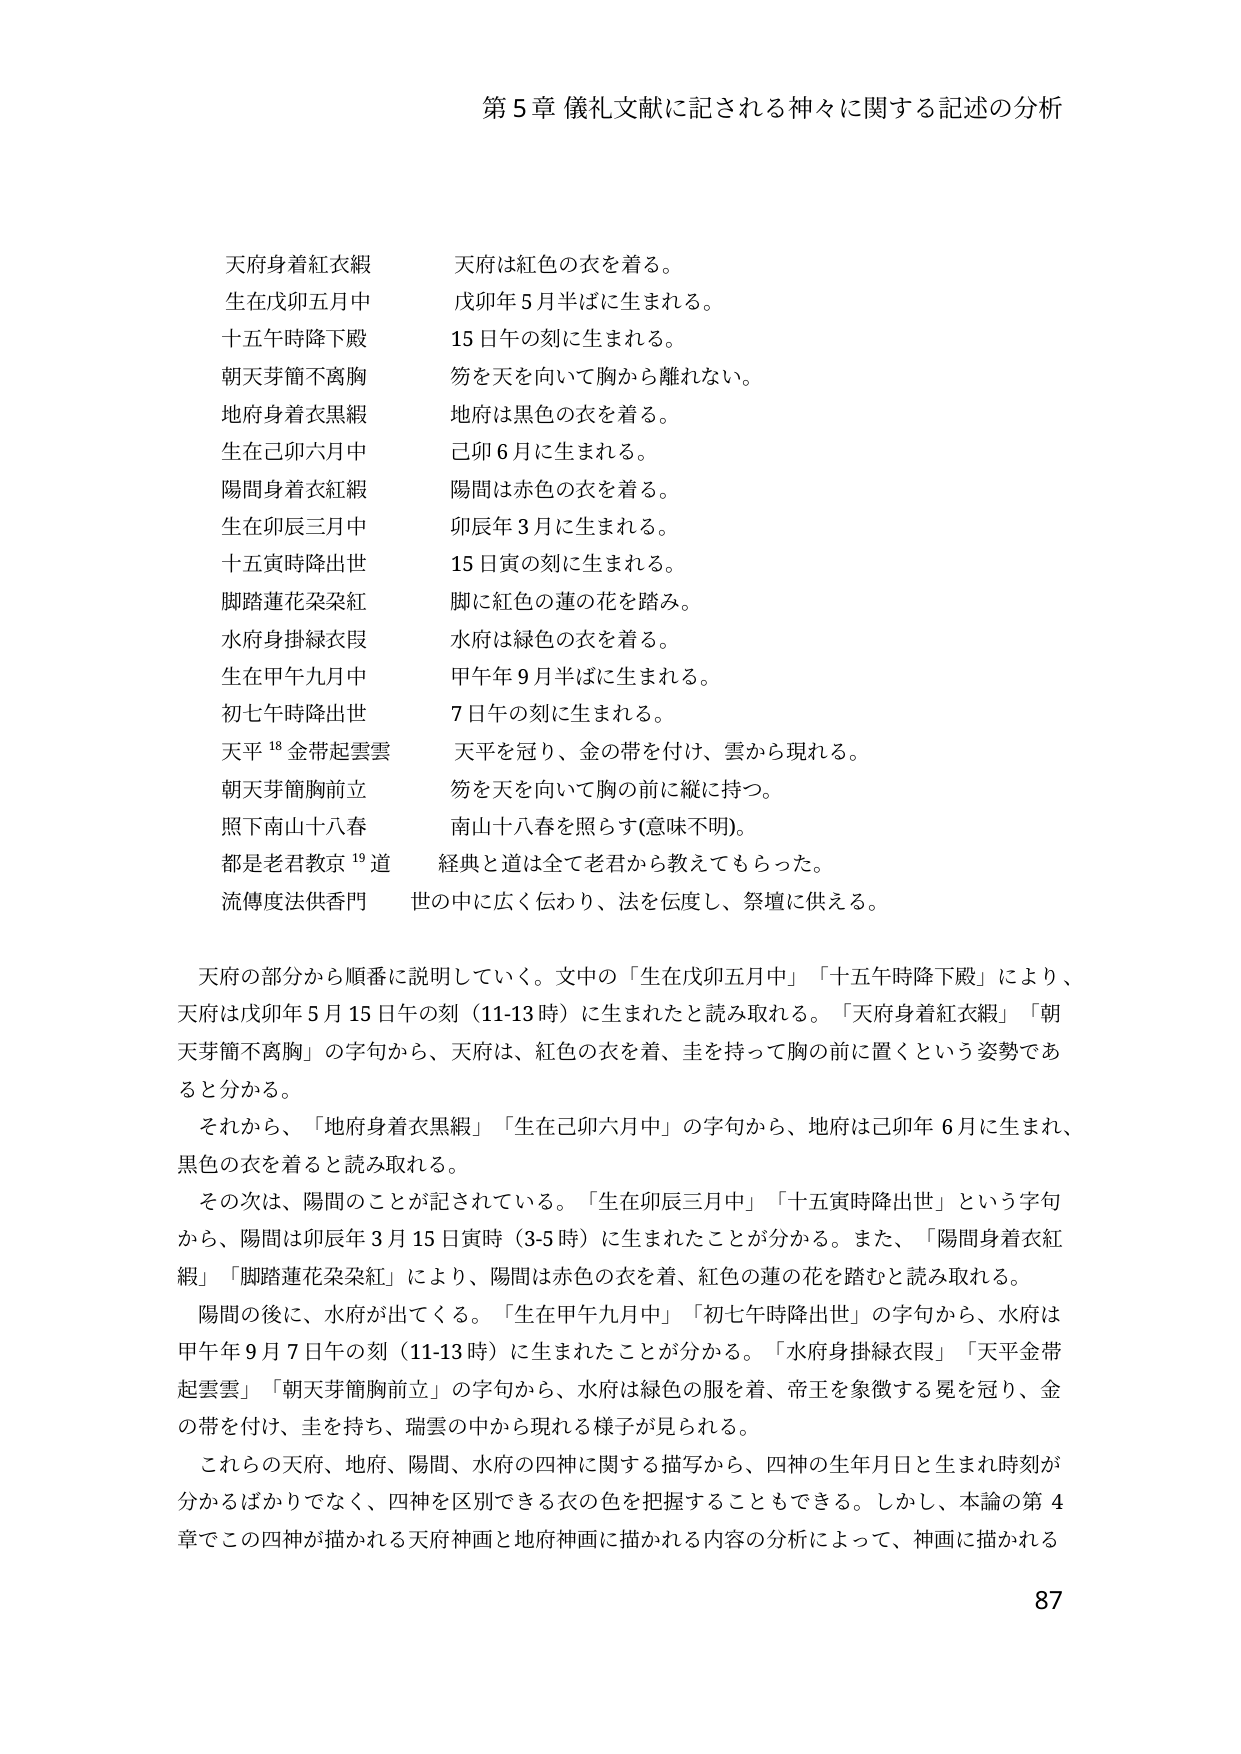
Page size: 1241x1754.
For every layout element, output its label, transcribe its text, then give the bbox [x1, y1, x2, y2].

text 朝天芽簡不离胸 笏を天を向いて胸から離れない。 [221, 357, 1063, 394]
text 朝天芽簡胸前立 笏を天を向いて胸の前に縦に持つ。 [221, 769, 1063, 807]
text 脚踏蓮花朶朶紅 脚に紅色の蓮の花を踏み。 [221, 582, 1063, 619]
text 天平 金帯起雲雲 天平を冠り、金の帯を付け、雲から現れる。 [221, 732, 1063, 769]
text 水府身掛緑衣叚 水府は緑色の衣を着る。 [221, 619, 1063, 657]
text 都是老君教京 道 経典と道は全て老君から教えてもらった。 [221, 844, 1063, 882]
text 地府身着衣黒縀 地府は黒色の衣を着る。 [221, 394, 1063, 432]
text 陽間身着衣紅縀 陽間は赤色の衣を着る。 [221, 469, 1063, 507]
text 生在甲午九月中 甲午年9月半ばに生まれる。 [221, 657, 1063, 694]
text 流傳度法供香門 世の中に広く伝わり、法を伝度し、祭壇に供える。 [221, 882, 1063, 919]
text その次は、陽間のことが記されている。「生在卯辰三月中」「十五寅時降出世」という字句から、陽間は卯辰年3月15日寅時（3-5時）に生まれたことが分かる。また、「陽間身着衣紅縀」「脚踏蓮花朶朶紅」により、陽間は赤色の衣を着、紅色の蓮の花を踏むと読み取れる。 [177, 1182, 1063, 1294]
text 陽間の後に、水府が出てくる。「生在甲午九月中」「初七午時降出世」の字句から、水府は甲午年9月7日午の刻（11-13時）に生まれたことが分かる。「水府身掛緑衣叚」「天平金帯起雲雲」「朝天芽簡胸前立」の字句から、水府は緑色の服を着、帝王を象徴する冕を冠り、金の帯を付け、圭を持ち、瑞雲の中から現れる様子が見られる。 [177, 1294, 1063, 1444]
text 天府の部分から順番に説明していく。文中の「生在戊卯五月中」「十五午時降下殿」により、天府は戊卯年5月15日午の刻（11-13時）に生まれたと読み取れる。「天府身着紅衣縀」「朝天芽簡不离胸」の字句から、天府は、紅色の衣を着、圭を持って胸の前に置くという姿勢であると分かる。 [177, 957, 1063, 1107]
text 天府身着紅衣縀 天府は紅色の衣を着る。 [162, 244, 1063, 282]
text 初七午時降出世 7日午の刻に生まれる。 [221, 694, 1063, 732]
text それから、「地府身着衣黒縀」「生在己卯六月中」の字句から、地府は己卯年6月に生まれ、黒色の衣を着ると読み取れる。 [177, 1107, 1063, 1182]
text 十五午時降下殿 15日午の刻に生まれる。 [221, 319, 1063, 357]
text 生在卯辰三月中 卯辰年3月に生まれる。 [221, 507, 1063, 544]
text 生在戊卯五月中 戊卯年5月半ばに生まれる。 [162, 282, 1063, 319]
text 生在己卯六月中 己卯6月に生まれる。 [221, 432, 1063, 469]
text 十五寅時降出世 15日寅の刻に生まれる。 [221, 544, 1063, 582]
text 照下南山十八春 南山十八春を照らす(意味不明)。 [221, 807, 1063, 844]
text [177, 1444, 1063, 1557]
